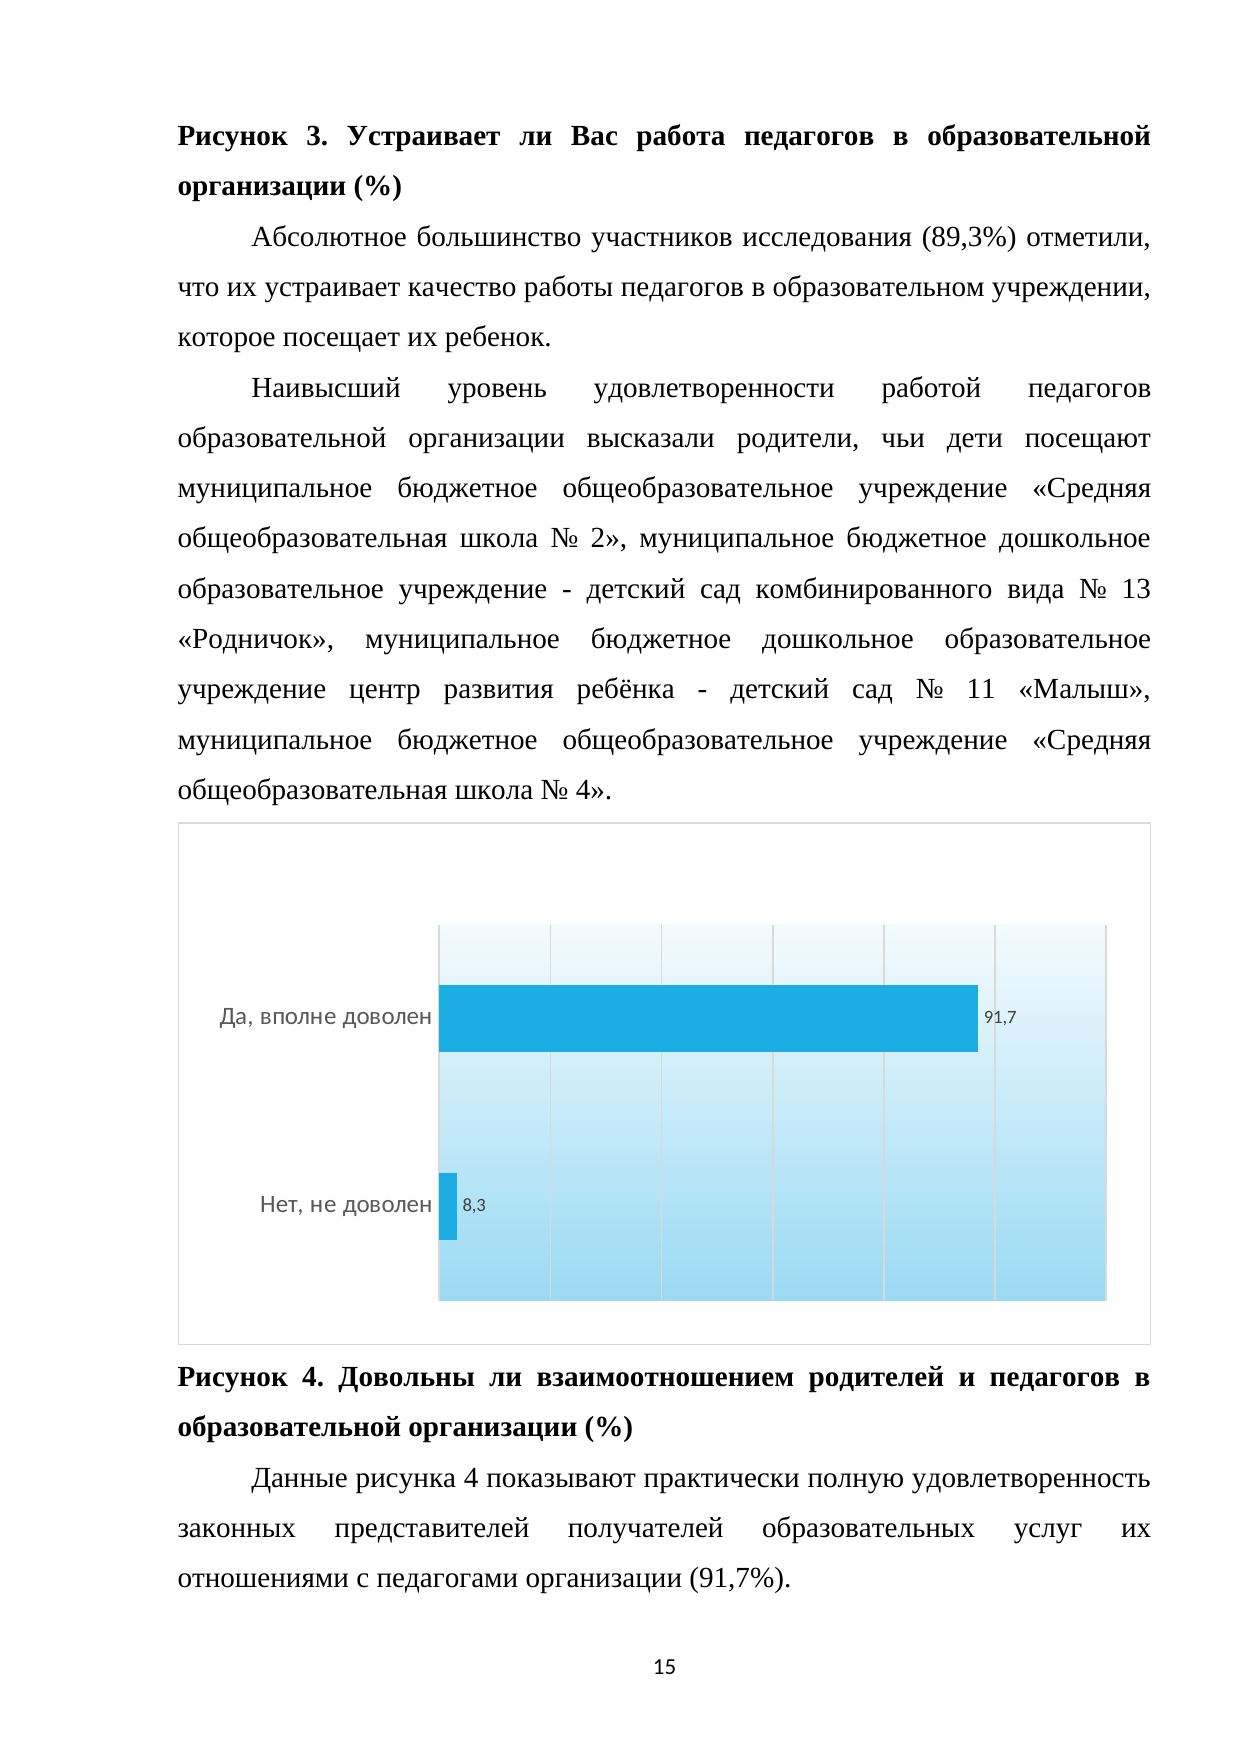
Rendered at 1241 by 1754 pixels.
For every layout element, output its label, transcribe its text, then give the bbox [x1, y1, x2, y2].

text Рисунок 3. Устраивает ли Вас работа педагогов в образовательной организации (%) [177, 118, 1152, 202]
text Данные рисунка 4 показывают практически полную удовлетворенность законных представителей получателей образовательных услуг их отношениями с педагогами организации (91,7%). [177, 1460, 1152, 1594]
text Абсолютное большинство участников исследования (89,3%) отметили, что их устраивает качество работы педагогов в образовательном учреждении, которое посещает их ребенок. [177, 219, 1152, 353]
text Наивысший уровень удовлетворенности работой педагогов образовательной организации высказали родители, чьи дети посещают муниципальное бюджетное общеобразовательное учреждение «Средняя общеобразовательная школа № 2», муниципальное бюджетное дошкольное образовательное учреждение - детский сад комбинированного вида № 13 «Родничок», муниципальное бюджетное дошкольное образовательное учреждение центр развития ребёнка - детский сад № 11 «Малыш», муниципальное бюджетное общеобразовательное учреждение «Средняя общеобразовательная школа № 4». [177, 370, 1152, 806]
text Рисунок 4. Довольны ли взаимоотношением родителей и педагогов в образовательной организации (%) [177, 1359, 1152, 1443]
